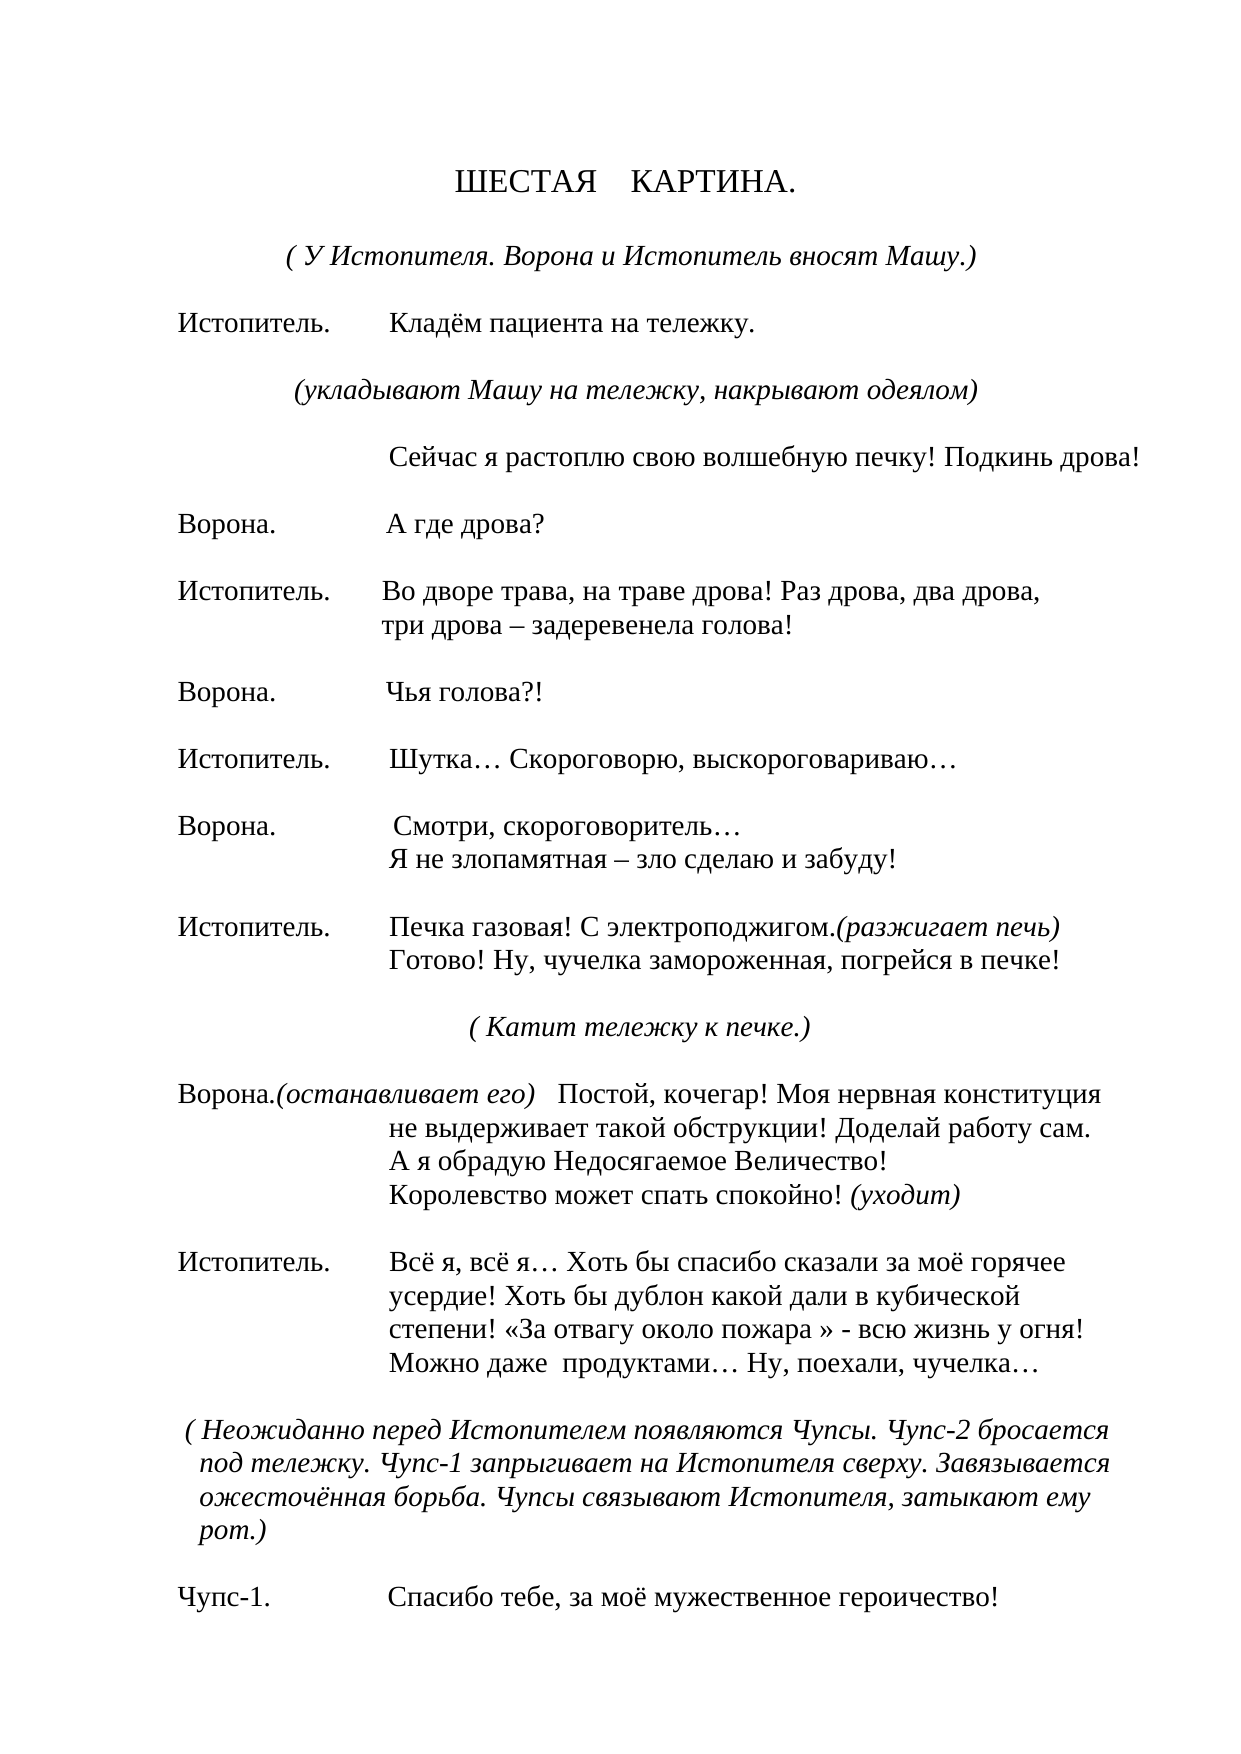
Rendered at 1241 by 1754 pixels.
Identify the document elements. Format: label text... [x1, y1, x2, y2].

text Ворона.(останавливает его) Постой, кочегар! Моя нервная конституция [177, 1076, 1152, 1110]
text Ворона. Чья голова?! [177, 674, 1152, 707]
text Сейчас я растоплю свою волшебную печку! Подкинь дрова! [177, 439, 1152, 473]
text степени! «За отвагу около пожара » - всю жизнь у огня! [177, 1311, 1152, 1345]
text ожесточённая борьба. Чупсы связывают Истопителя, затыкают ему [177, 1479, 1152, 1512]
text Чупс-1. Спасибо тебе, за моё мужественное героичество! [177, 1579, 1152, 1613]
text (укладывают Машу на тележку, накрывают одеялом) [177, 372, 1152, 406]
text Истопитель. Всё я, всё я… Хоть бы спасибо сказали за моё горячее [177, 1244, 1152, 1278]
text усердие! Хоть бы дублон какой дали в кубической [177, 1278, 1152, 1311]
text ( Неожиданно перед Истопителем появляются Чупсы. Чупс-2 бросается [177, 1412, 1152, 1445]
text ШЕСТАЯ КАРТИНА. [177, 161, 1152, 199]
text Истопитель. Печка газовая! С электроподжигом.(разжигает печь) [177, 909, 1152, 942]
text Истопитель. Шутка… Скороговорю, выскороговариваю… [177, 741, 1152, 774]
text Ворона. А где дрова? [177, 506, 1152, 540]
text Истопитель. Во дворе трава, на траве дрова! Раз дрова, два дрова, [177, 573, 1152, 607]
text Истопитель. Кладём пациента на тележку. [177, 305, 1152, 338]
text Ворона. Смотри, скороговоритель… [177, 808, 1152, 842]
text не выдерживает такой обструкции! Доделай работу сам. [177, 1110, 1152, 1143]
text А я обрадую Недосягаемое Величество! [177, 1143, 1152, 1177]
text Я не злопамятная – зло сделаю и забуду! [177, 842, 1152, 875]
text ( У Истопителя. Ворона и Истопитель вносят Машу.) [177, 238, 1152, 271]
text Готово! Ну, чучелка замороженная, погрейся в печке! [177, 942, 1152, 976]
text три дрова – задеревенела голова! [177, 607, 1152, 640]
text ( Катит тележку к печке.) [177, 1009, 1152, 1043]
text Можно даже продуктами… Ну, поехали, чучелка… [177, 1345, 1152, 1378]
text Королевство может спать спокойно! (уходит) [177, 1177, 1152, 1211]
text рот.) [177, 1512, 1152, 1546]
text под тележку. Чупс-1 запрыгивает на Истопителя сверху. Завязывается [177, 1445, 1152, 1479]
